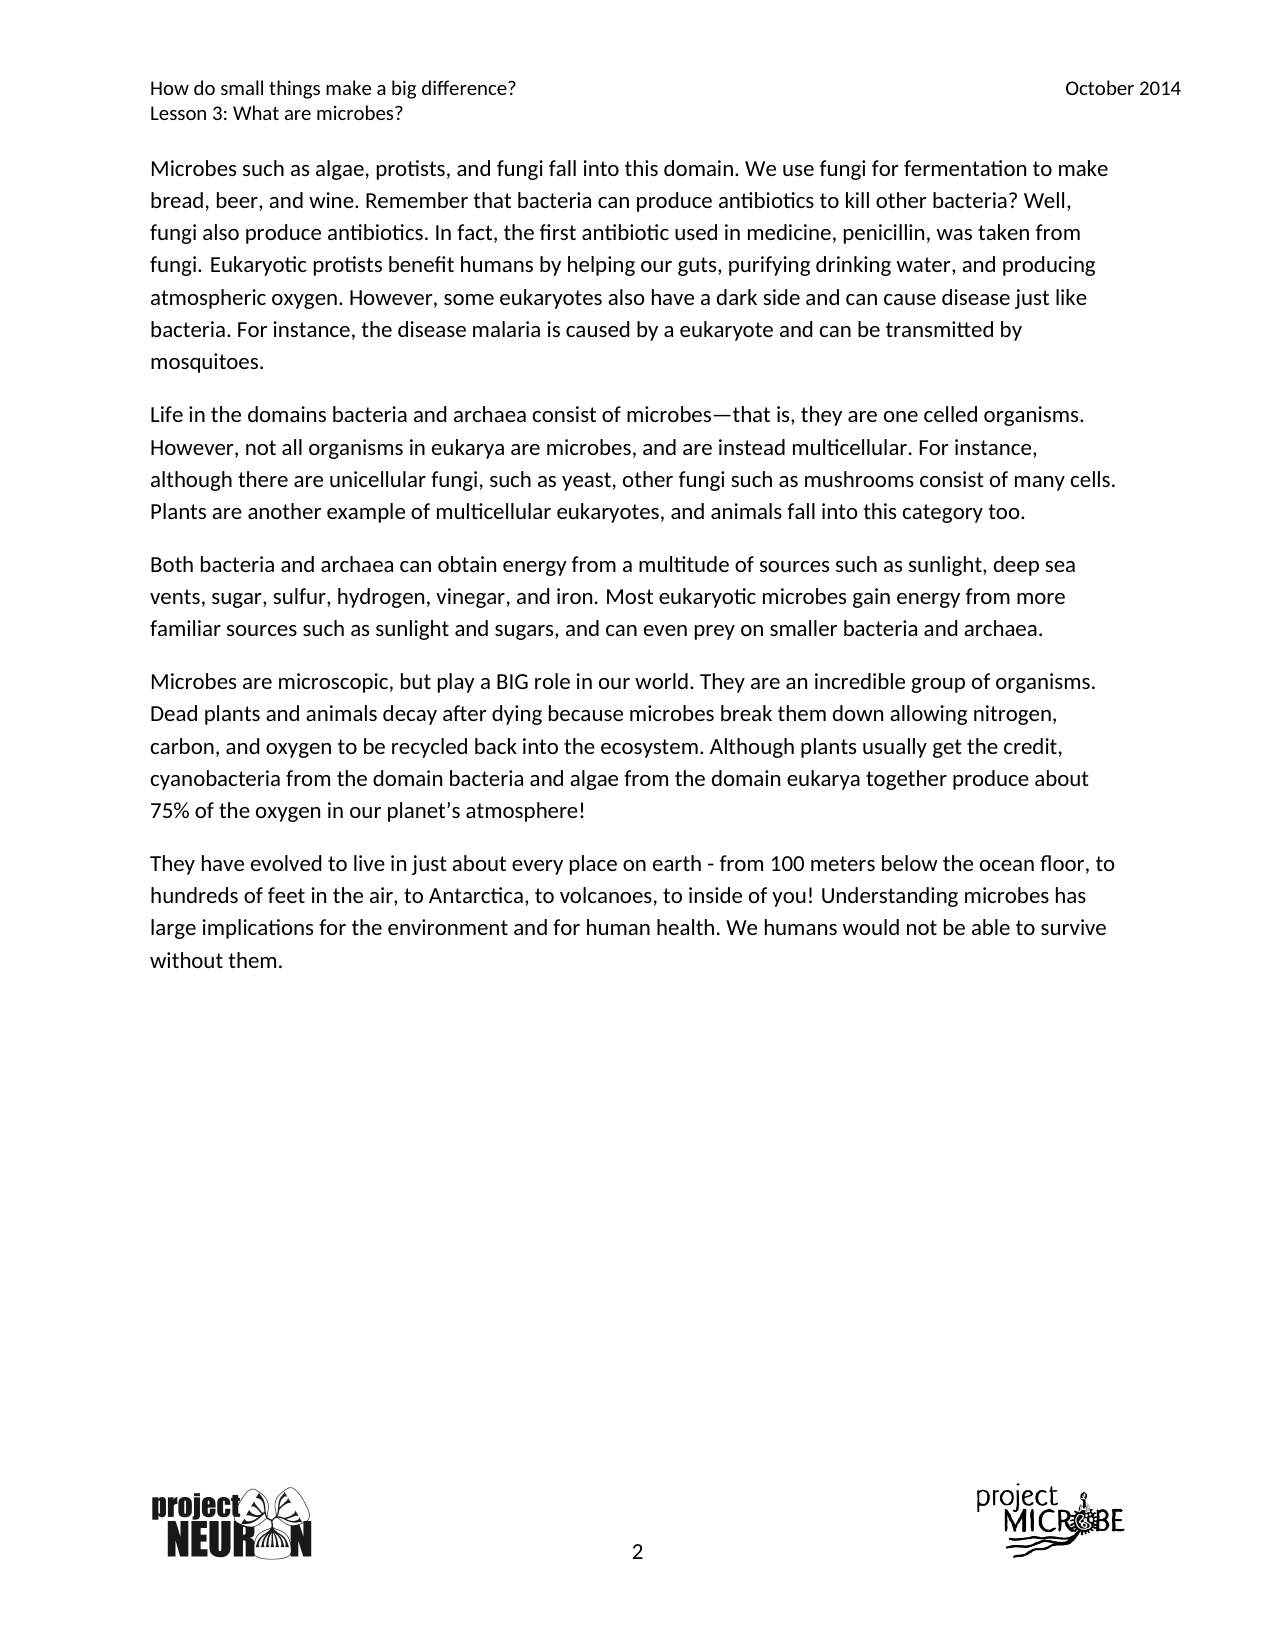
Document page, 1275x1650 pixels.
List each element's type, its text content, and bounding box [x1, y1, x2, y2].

text They have evolved to live in just about every place on earth - from 100 meters below the ocean floor, to hundreds of feet in the air, to Antarctica, to volcanoes, to inside of you! Understanding microbes has large implications for the environment and for human health. We humans would not be able to survive without them. [150, 849, 1125, 974]
picture [150, 1483, 313, 1560]
text Microbes are microscopic, but play a BIG role in our world. They are an incredible group of organisms. Dead plants and animals decay after dying because microbes break them down allowing nitrogen, carbon, and oxygen to be recycled back into the ecosystem. Although plants usually get the credit, cyanobacteria from the domain bacteria and algae from the domain eukarya together produce about 75% of the oxygen in our planet’s atmosphere! [150, 667, 1125, 824]
picture [975, 1481, 1125, 1560]
text Life in the domains bacteria and archaea consist of microbes—that is, they are one celled organisms. However, not all organisms in eukarya are microbes, and are instead multicellular. For instance, although there are unicellular fungi, such as yeast, other fungi such as mushrooms consist of many cells. Plants are another example of multicellular eukaryotes, and animals fall into this category too. [150, 400, 1125, 525]
text Both bacteria and archaea can obtain energy from a multitude of sources such as sunlight, deep sea vents, sugar, sulfur, hydrogen, vinegar, and iron. Most eukaryotic microbes gain energy from more familiar sources such as sunlight and sugars, and can even prey on smaller bacteria and archaea. [150, 550, 1125, 642]
text Microbes such as algae, protists, and fungi fall into this domain. We use fungi for fermentation to make bread, beer, and wine. Remember that bacteria can produce antibiotics to kill other bacteria? Well, fungi also produce antibiotics. In fact, the first antibiotic used in medicine, penicillin, was taken from fungi. Eukaryotic protists benefit humans by helping our guts, purifying drinking water, and producing atmospheric oxygen. However, some eukaryotes also have a dark side and can cause disease just like bacteria. For instance, the disease malaria is caused by a eukaryote and can be transmitted by mosquitoes. [150, 154, 1125, 375]
